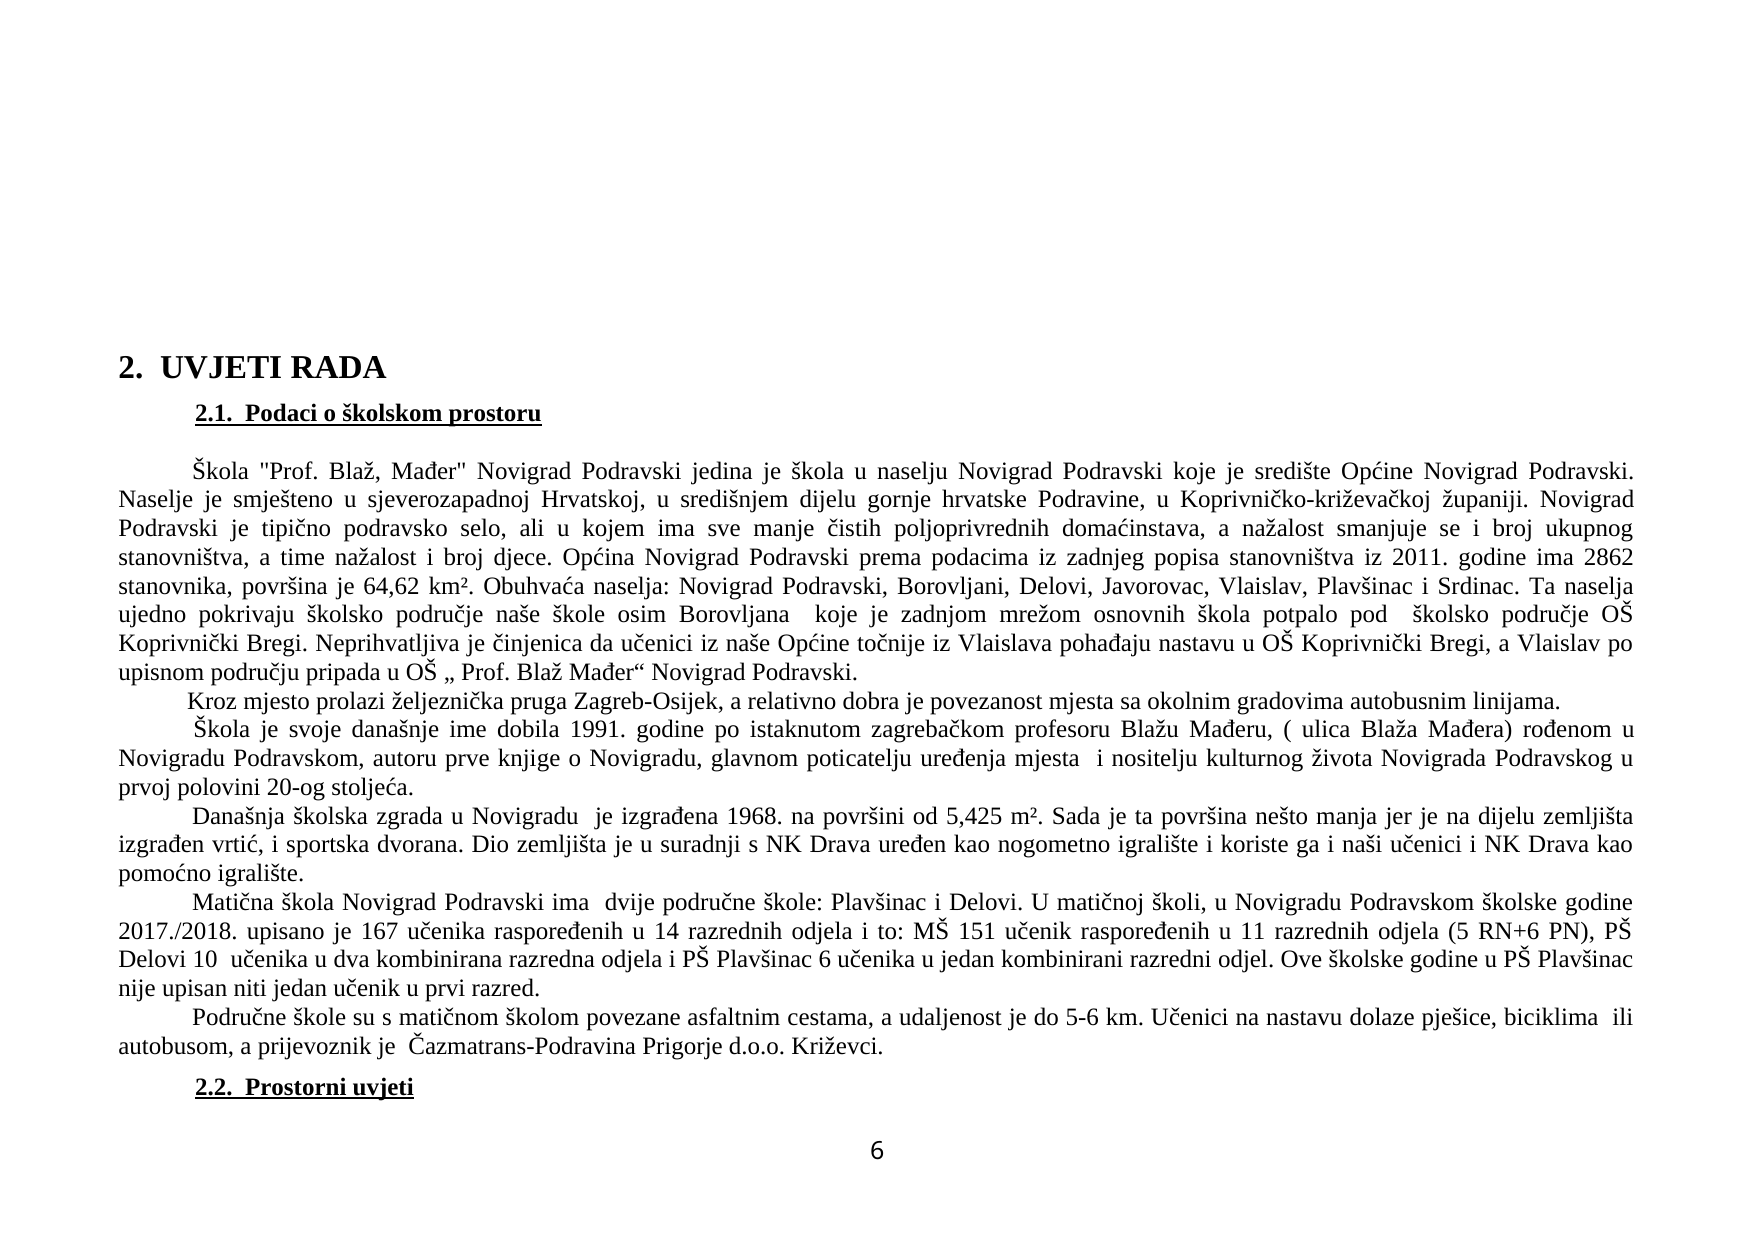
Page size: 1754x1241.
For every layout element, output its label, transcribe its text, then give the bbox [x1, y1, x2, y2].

subtitle 2. UVJETI RADA [118, 347, 1636, 386]
text Područne škole su s matičnom školom povezane asfaltnim cestama, a udaljenost je do 5-6 km. Učenici na nastavu dolaze pješice, biciklima ili autobusom, a prijevoznik je Čazmatrans-Podravina Prigorje d.o.o. Križevci. [118, 1002, 1636, 1059]
text Današnja školska zgrada u Novigradu je izgrađena 1968. na površini od 5,425 m². Sada je ta površina nešto manja jer je na dijelu zemljišta izgrađen vrtić, i sportska dvorana. Dio zemljišta je u suradnji s NK Drava uređen kao nogometno igralište i koriste ga i naši učenici i NK Drava kao pomoćno igralište. [118, 801, 1636, 887]
text Škola "Prof. Blaž, Mađer" Novigrad Podravski jedina je škola u naselju Novigrad Podravski koje je središte Općine Novigrad Podravski. Naselje je smješteno u sjeverozapadnoj Hrvatskoj, u središnjem dijelu gornje hrvatske Podravine, u Koprivničko-križevačkoj županiji. Novigrad Podravski je tipično podravsko selo, ali u kojem ima sve manje čistih poljoprivrednih domaćinstava, a nažalost smanjuje se i broj ukupnog stanovništva, a time nažalost i broj djece. Općina Novigrad Podravski prema podacima iz zadnjeg popisa stanovništva iz 2011. godine ima 2862 stanovnika, površina je 64,62 km². Obuhvaća naselja: Novigrad Podravski, Borovljani, Delovi, Javorovac, Vlaislav, Plavšinac i Srdinac. Ta naselja ujedno pokrivaju školsko područje naše škole osim Borovljana koje je zadnjom mrežom osnovnih škola potpalo pod školsko područje OŠ Koprivnički Bregi. Neprihvatljiva je činjenica da učenici iz naše Općine točnije iz Vlaislava pohađaju nastavu u OŠ Koprivnički Bregi, a Vlaislav po upisnom području pripada u OŠ „ Prof. Blaž Mađer“ Novigrad Podravski. [118, 456, 1636, 686]
subtitle 2.2. Prostorni uvjeti [195, 1072, 1636, 1101]
text Škola je svoje današnje ime dobila 1991. godine po istaknutom zagrebačkom profesoru Blažu Mađeru, ( ulica Blaža Mađera) rođenom u Novigradu Podravskom, autoru prve knjige o Novigradu, glavnom poticatelju uređenja mjesta i nositelju kulturnog života Novigrada Podravskog u prvoj polovini 20-og stoljeća. [118, 714, 1636, 801]
text Matična škola Novigrad Podravski ima dvije područne škole: Plavšinac i Delovi. U matičnoj školi, u Novigradu Podravskom školske godine 2017./2018. upisano je 167 učenika raspoređenih u 14 razrednih odjela i to: MŠ 151 učenik raspoređenih u 11 razrednih odjela (5 RN+6 PN), PŠ Delovi 10 učenika u dva kombinirana razredna odjela i PŠ Plavšinac 6 učenika u jedan kombinirani razredni odjel. Ove školske godine u PŠ Plavšinac nije upisan niti jedan učenik u prvi razred. [118, 887, 1636, 1002]
text Kroz mjesto prolazi željeznička pruga Zagreb-Osijek, a relativno dobra je povezanost mjesta sa okolnim gradovima autobusnim linijama. [118, 686, 1636, 714]
subtitle 2.1. Podaci o školskom prostoru [195, 398, 1636, 427]
